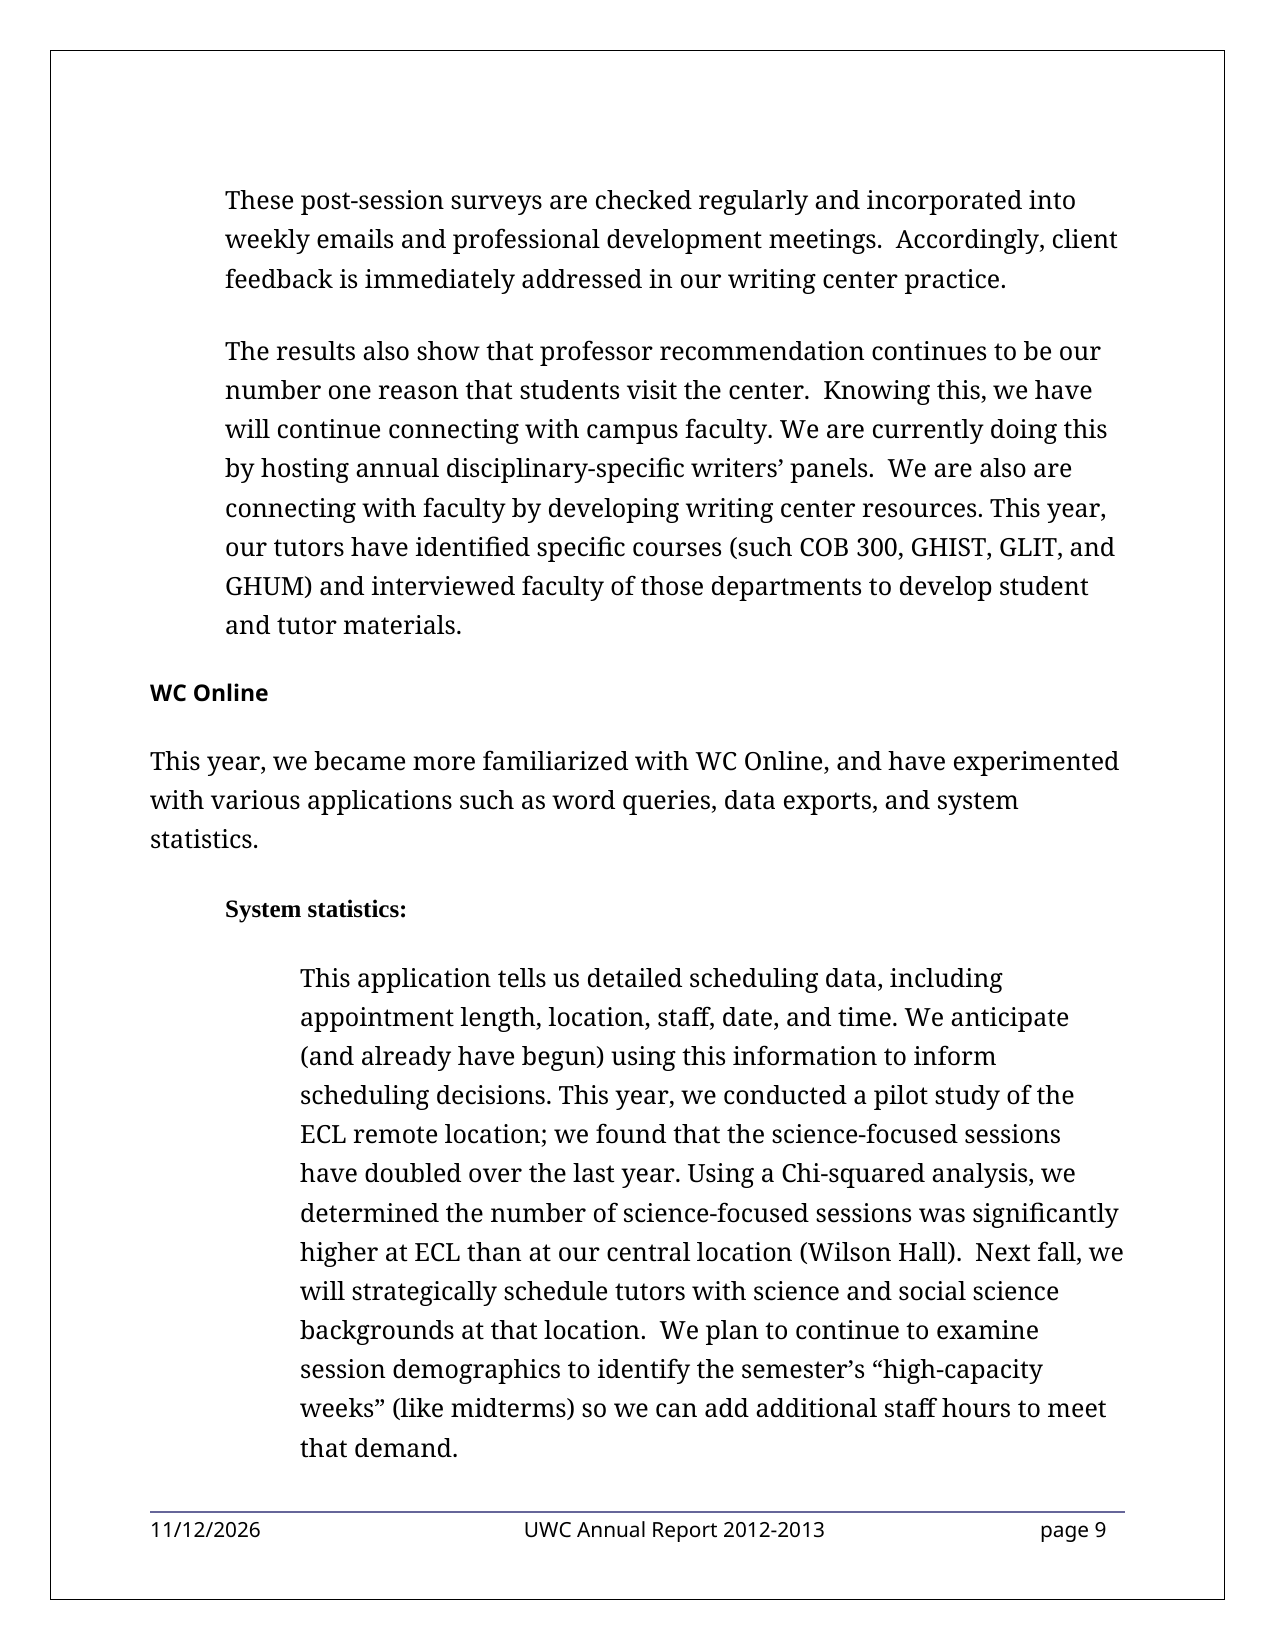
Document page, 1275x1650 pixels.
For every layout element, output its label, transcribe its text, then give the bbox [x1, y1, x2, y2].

text WC Online [150, 677, 1125, 708]
text The results also show that professor recommendation continues to be our number one reason that students visit the center. Knowing this, we have will continue connecting with campus faculty. We are currently doing this by hosting annual disciplinary-specific writers’ panels. We are also are connecting with faculty by developing writing center resources. This year, our tutors have identified specific courses (such COB 300, GHIST, GLIT, and GHUM) and interviewed faculty of those departments to develop student and tutor materials. [225, 333, 1125, 642]
text System statistics: [225, 894, 1125, 923]
text This application tells us detailed scheduling data, including appointment length, location, staff, date, and time. We anticipate (and already have begun) using this information to inform scheduling decisions. This year, we conducted a pilot study of the ECL remote location; we found that the science-focused sessions have doubled over the last year. Using a Chi-squared analysis, we determined the number of science-focused sessions was significantly higher at ECL than at our central location (Wilson Hall). Next fall, we will strategically schedule tutors with science and social science backgrounds at that location. We plan to continue to examine session demographics to identify the semester’s “high-capacity weeks” (like midterms) so we can add additional staff hours to meet that demand. [300, 960, 1125, 1464]
text This year, we became more familiarized with WC Online, and have experimented with various applications such as word queries, data exports, and system statistics. [150, 744, 1125, 856]
text These post-session surveys are checked regularly and incorporated into weekly emails and professional development meetings. Accordingly, client feedback is immediately addressed in our writing center practice. [225, 183, 1125, 295]
